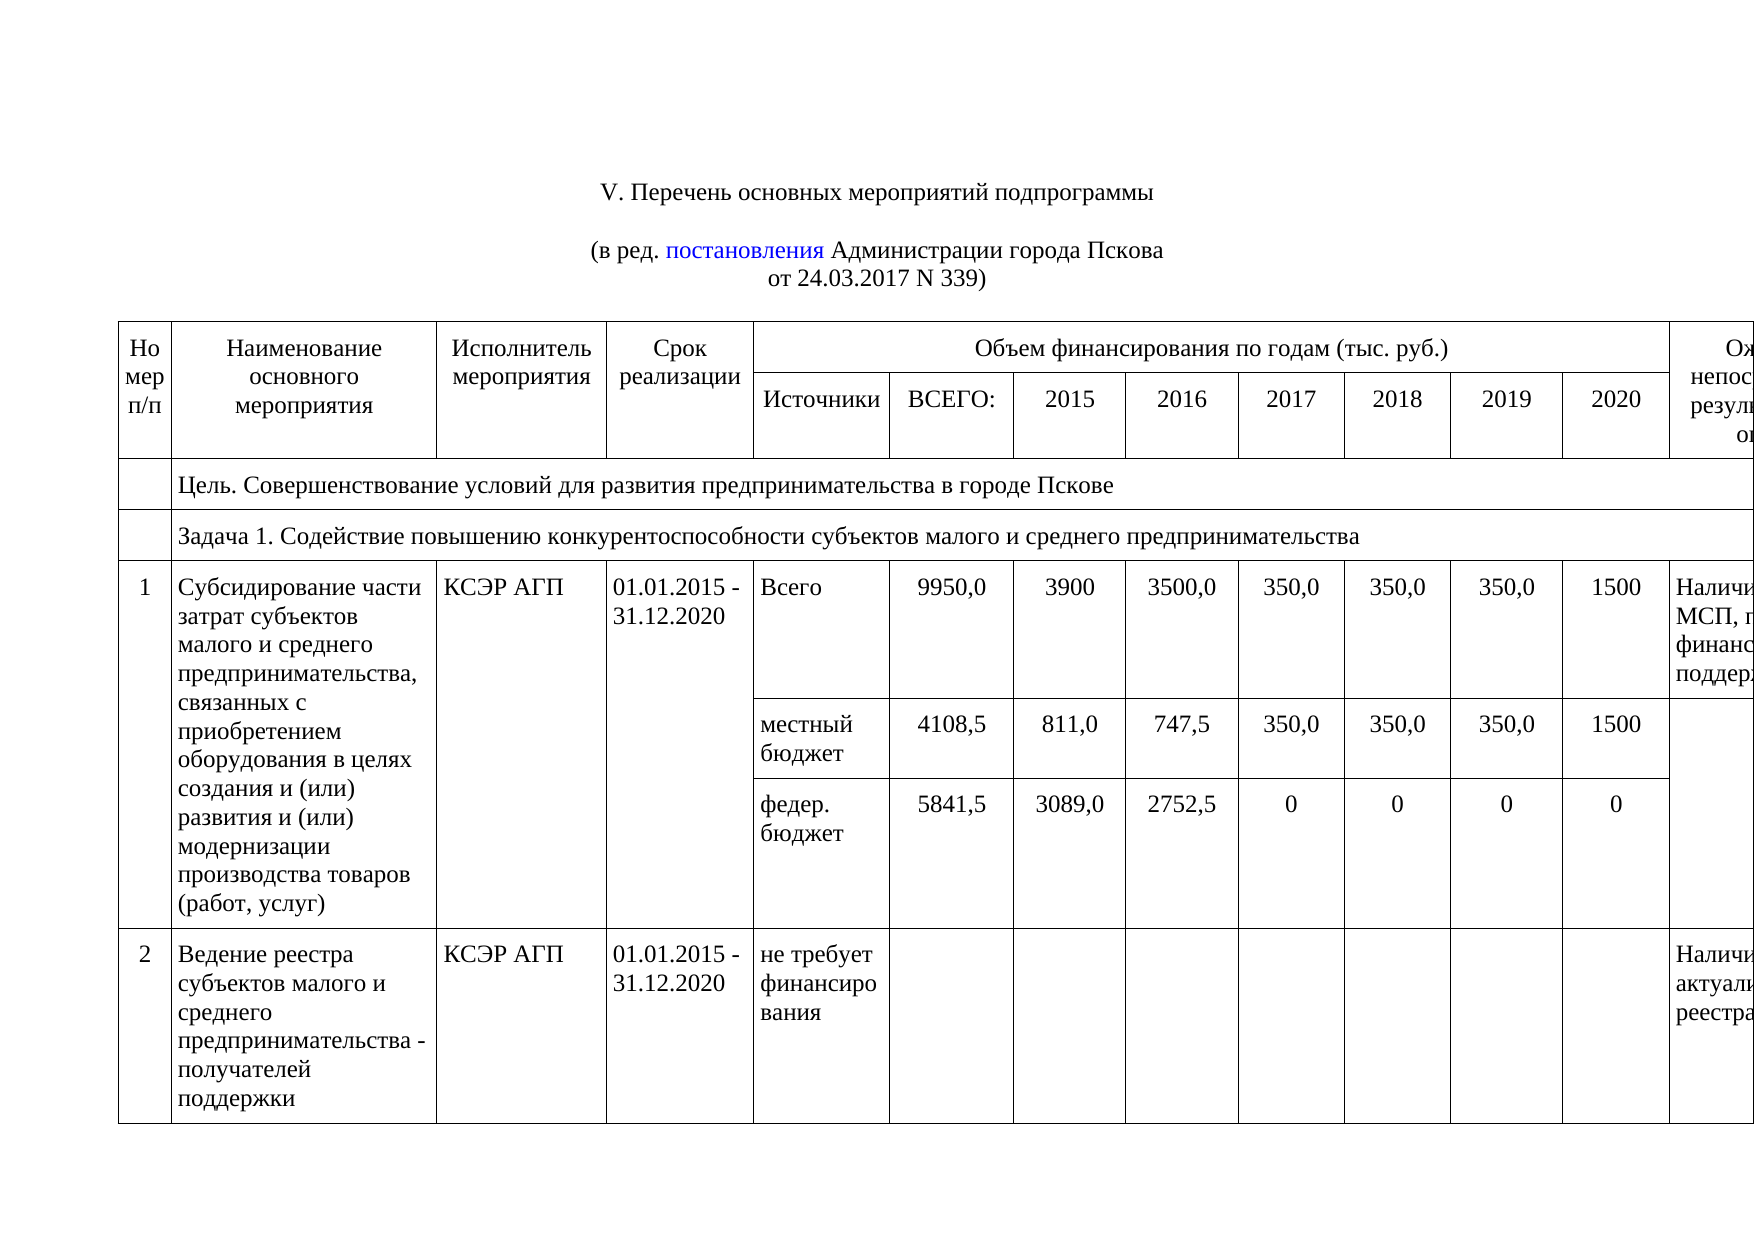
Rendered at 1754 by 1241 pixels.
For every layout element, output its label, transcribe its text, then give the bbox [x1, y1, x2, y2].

table_cell [1126, 929, 1238, 1122]
table_cell 3900 [1014, 561, 1125, 698]
table_cell [1670, 699, 1753, 928]
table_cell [172, 929, 436, 1122]
table_header Ожидаемый непосредственный результат (краткое описание) [1670, 322, 1753, 458]
table_cell 2015 [1014, 373, 1125, 458]
table_cell КСЭР АГП [437, 561, 606, 928]
table_cell федер. бюджет [754, 779, 889, 928]
table_cell 350,0 [1451, 561, 1562, 698]
table_header Объем финансирования по годам (тыс. руб.) [754, 322, 1669, 372]
table_cell 4108,5 [890, 699, 1013, 777]
table_cell 350,0 [1239, 699, 1344, 777]
table_cell 2 [119, 929, 171, 1122]
table_cell 747,5 [1126, 699, 1238, 777]
table_cell 0 [1239, 779, 1344, 928]
table_cell ВСЕГО: [890, 373, 1013, 458]
table_cell КСЭР АГП [437, 929, 606, 1122]
table_cell Задача 1. Содействие повышению конкурентоспособности субъектов малого и среднего предпринимательства [172, 510, 1753, 560]
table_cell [754, 929, 889, 1122]
table_cell 350,0 [1239, 561, 1344, 698]
table_cell 2016 [1126, 373, 1238, 458]
table_cell 350,0 [1451, 699, 1562, 777]
table_cell [1345, 929, 1450, 1122]
table_cell 350,0 [1345, 699, 1450, 777]
table_cell 3089,0 [1014, 779, 1125, 928]
table_cell [1014, 929, 1125, 1122]
table_cell 2019 [1451, 373, 1562, 458]
table_cell 5841,5 [890, 779, 1013, 928]
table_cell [1670, 929, 1753, 1122]
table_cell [607, 929, 753, 1122]
text V. Перечень основных мероприятий подпрограммы [118, 177, 1636, 206]
table_header Исполнитель мероприятия [437, 322, 606, 458]
table_cell 1 [119, 561, 171, 928]
table_cell 1500 [1563, 561, 1669, 698]
table_cell [119, 510, 171, 560]
table_cell [1451, 929, 1562, 1122]
table_cell 3500,0 [1126, 561, 1238, 698]
table_header Срок реализации [607, 322, 753, 458]
table_cell [119, 459, 171, 509]
table_cell [1239, 929, 1344, 1122]
table_cell Наличие субъектов МСП, получивших финансовую поддержку [1670, 561, 1753, 698]
table_cell 2017 [1239, 373, 1344, 458]
table_cell [1563, 929, 1669, 1122]
table_header Номер п/п [119, 322, 171, 458]
table_cell Цель. Совершенствование условий для развития предпринимательства в городе Пскове [172, 459, 1753, 509]
table_cell местный бюджет [754, 699, 889, 777]
table_cell Источники [754, 373, 889, 458]
table_cell Всего [754, 561, 889, 698]
table_cell 9950,0 [890, 561, 1013, 698]
table_cell 0 [1345, 779, 1450, 928]
table_cell 0 [1563, 779, 1669, 928]
table_cell 811,0 [1014, 699, 1125, 777]
table_cell 2018 [1345, 373, 1450, 458]
text (в ред. постановления Администрации города Пскова [118, 235, 1636, 263]
table_cell 2020 [1563, 373, 1669, 458]
table_cell 1500 [1563, 699, 1669, 777]
table_cell [890, 929, 1013, 1122]
table_cell 01.01.2015 - 31.12.2020 [607, 561, 753, 928]
table_cell 2752,5 [1126, 779, 1238, 928]
table_cell Субсидирование части затрат субъектов малого и среднего предпринимательства, связанных с приобретением оборудования в целях создания и (или) развития и (или) модернизации производства товаров (работ, услуг) [172, 561, 436, 928]
text от 24.03.2017 N 339) [118, 263, 1636, 292]
table_cell 0 [1451, 779, 1562, 928]
table_header Наименование основного мероприятия [172, 322, 436, 458]
table_cell 350,0 [1345, 561, 1450, 698]
